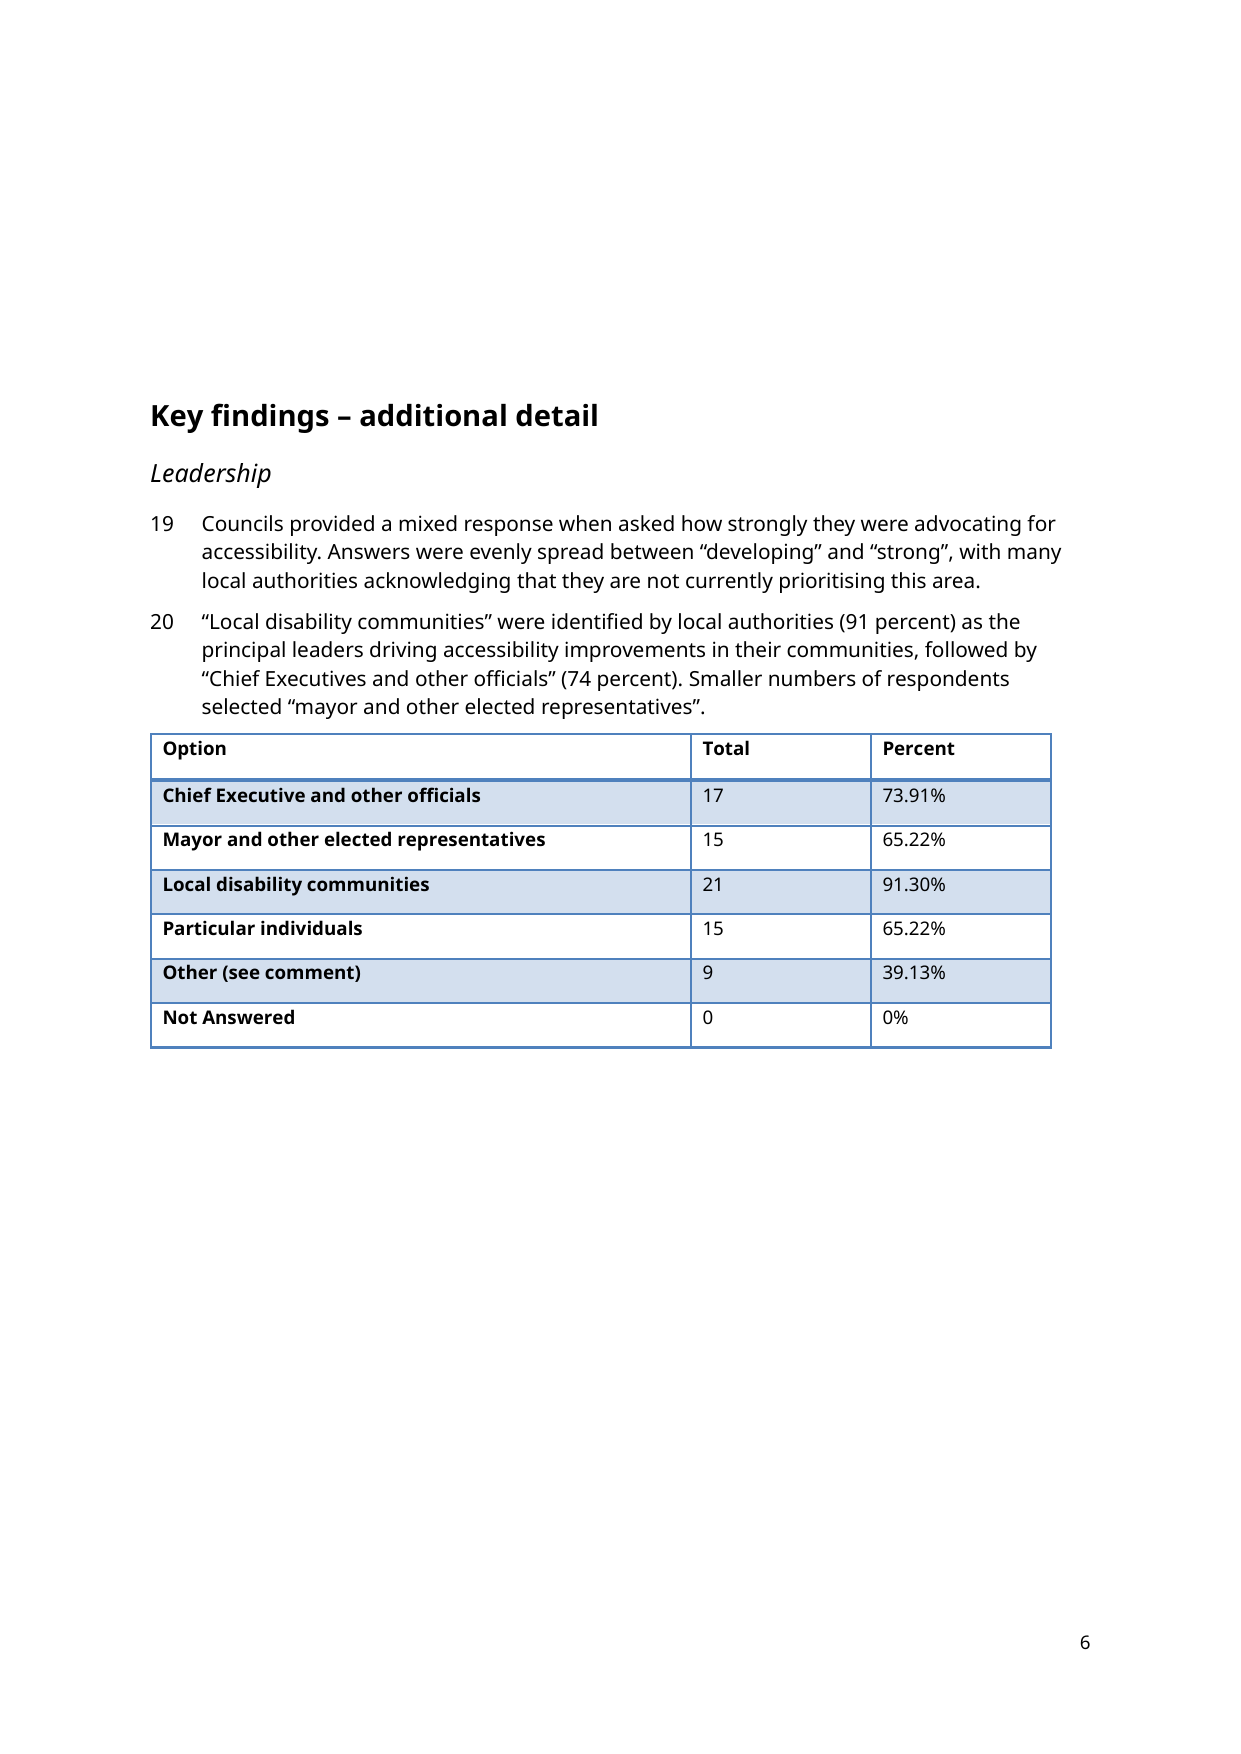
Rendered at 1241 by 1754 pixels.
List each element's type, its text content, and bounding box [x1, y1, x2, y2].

text Councils provided a mixed response when asked how strongly they were advocating for accessibility. Answers were evenly spread between “developing” and “strong”, with many local authorities acknowledging that they are not currently prioritising this area. [150, 509, 1090, 594]
table_cell 0 [692, 1004, 870, 1046]
table_cell Other (see comment) [152, 960, 690, 1002]
table_cell 9 [692, 960, 870, 1002]
table_cell 15 [692, 827, 870, 869]
table_cell Mayor and other elected representatives [152, 827, 690, 869]
table_cell 73.91% [872, 782, 1050, 824]
table_cell Particular individuals [152, 915, 690, 958]
subtitle Key findings – additional detail [150, 396, 1090, 435]
table_cell 0% [872, 1004, 1050, 1046]
table_cell 65.22% [872, 915, 1050, 958]
table_cell Local disability communities [152, 871, 690, 913]
table_cell 17 [692, 782, 870, 824]
table_cell 21 [692, 871, 870, 913]
table_header Percent [872, 735, 1050, 777]
table_cell 39.13% [872, 960, 1050, 1002]
text “Local disability communities” were identified by local authorities (91 percent) as the principal leaders driving accessibility improvements in their communities, followed by “Chief Executives and other officials” (74 percent). Smaller numbers of respondents selected “mayor and other elected representatives”. [150, 607, 1090, 721]
table_header Total [692, 735, 870, 777]
table_cell Chief Executive and other officials [152, 782, 690, 824]
table_cell Not Answered [152, 1004, 690, 1046]
table_cell 65.22% [872, 827, 1050, 869]
subtitle Leadership [150, 456, 1090, 490]
table_cell 91.30% [872, 871, 1050, 913]
table_header Option [152, 735, 690, 777]
table_cell 15 [692, 915, 870, 958]
